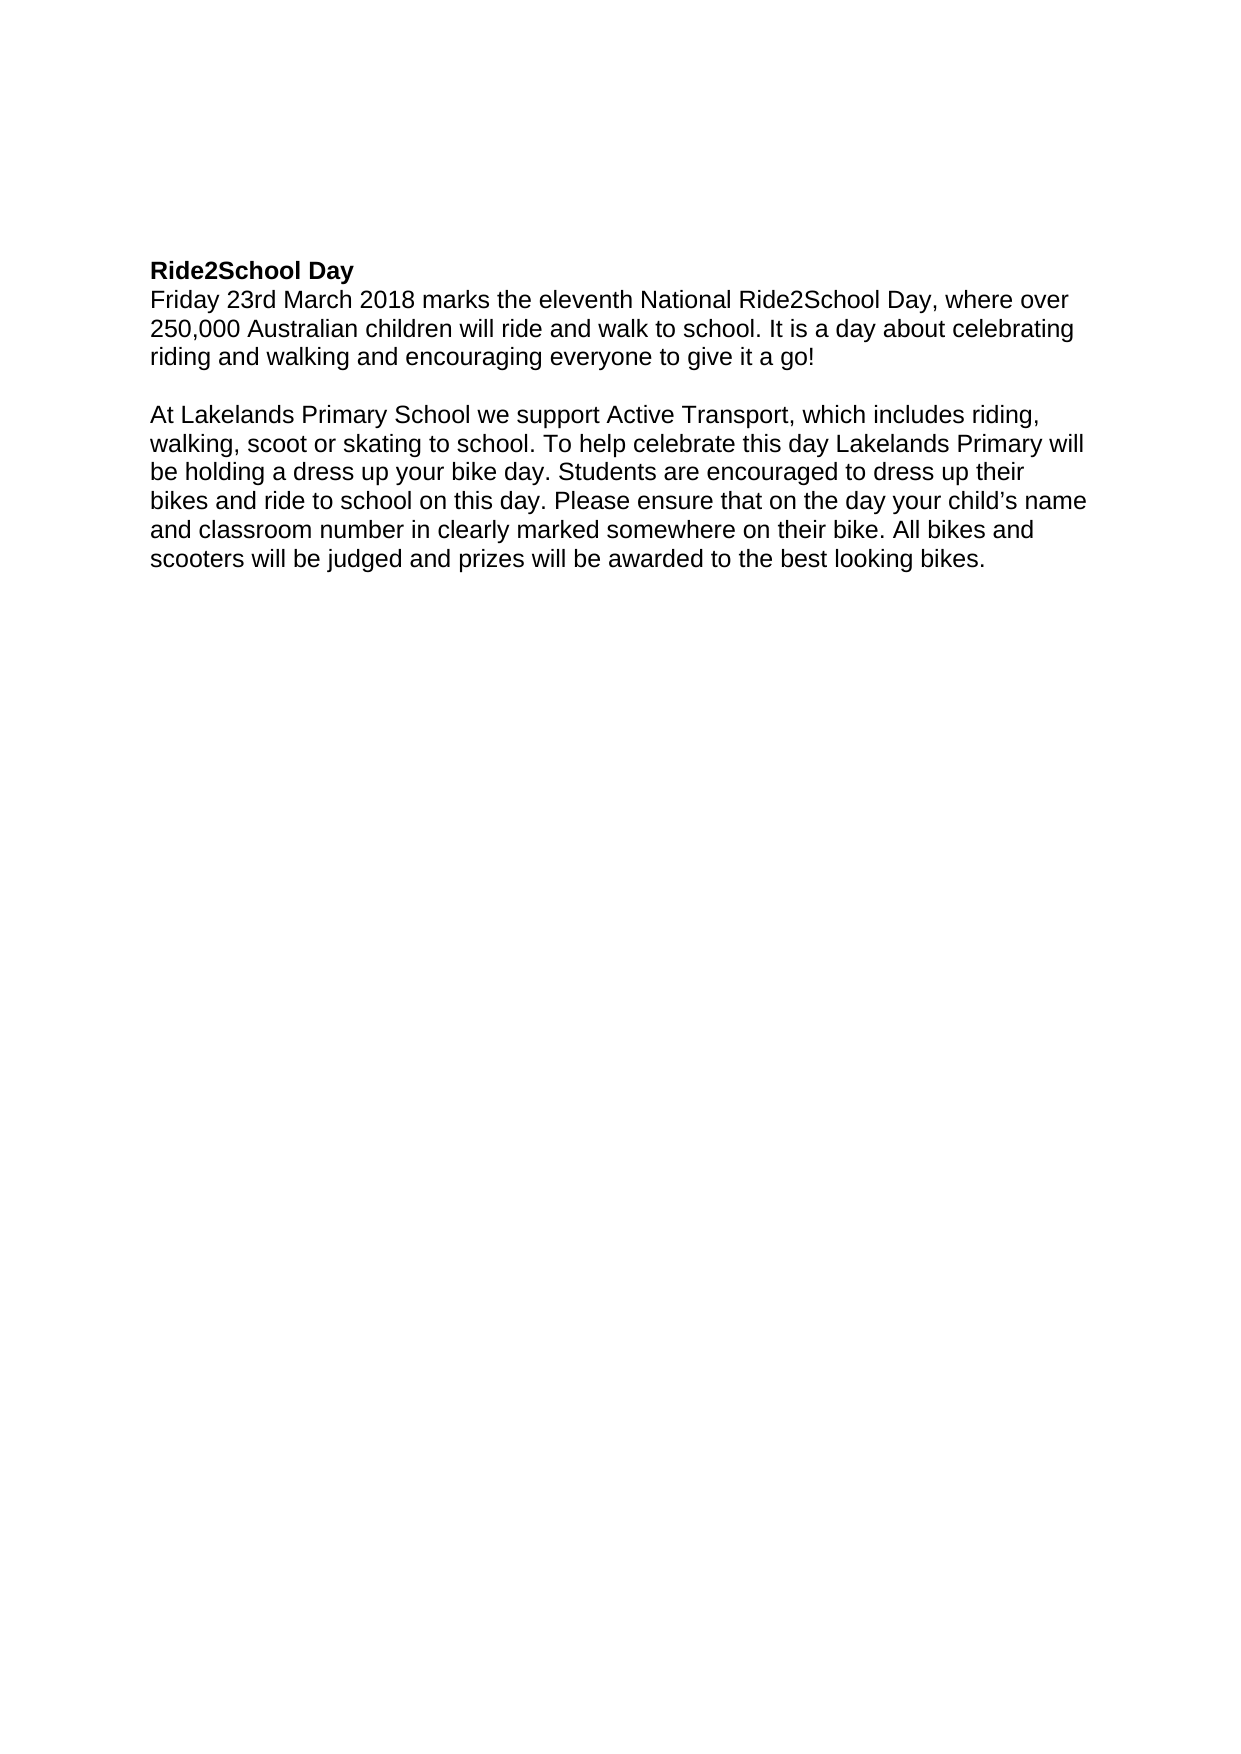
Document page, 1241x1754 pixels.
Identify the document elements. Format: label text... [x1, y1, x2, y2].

text At Lakelands Primary School we support Active Transport, which includes riding, walking, scoot or skating to school. To help celebrate this day Lakelands Primary will be holding a dress up your bike day. Students are encouraged to dress up their bikes and ride to school on this day. Please ensure that on the day your child’s name and classroom number in clearly marked somewhere on their bike. All bikes and scooters will be judged and prizes will be awarded to the best looking bikes. [150, 400, 1090, 572]
text Friday 23rd March 2018 marks the eleventh National Ride2School Day, where over 250,000 Australian children will ride and walk to school. It is a day about celebrating riding and walking and encouraging everyone to give it a go! [150, 285, 1090, 371]
text Ride2School Day [150, 256, 1090, 285]
